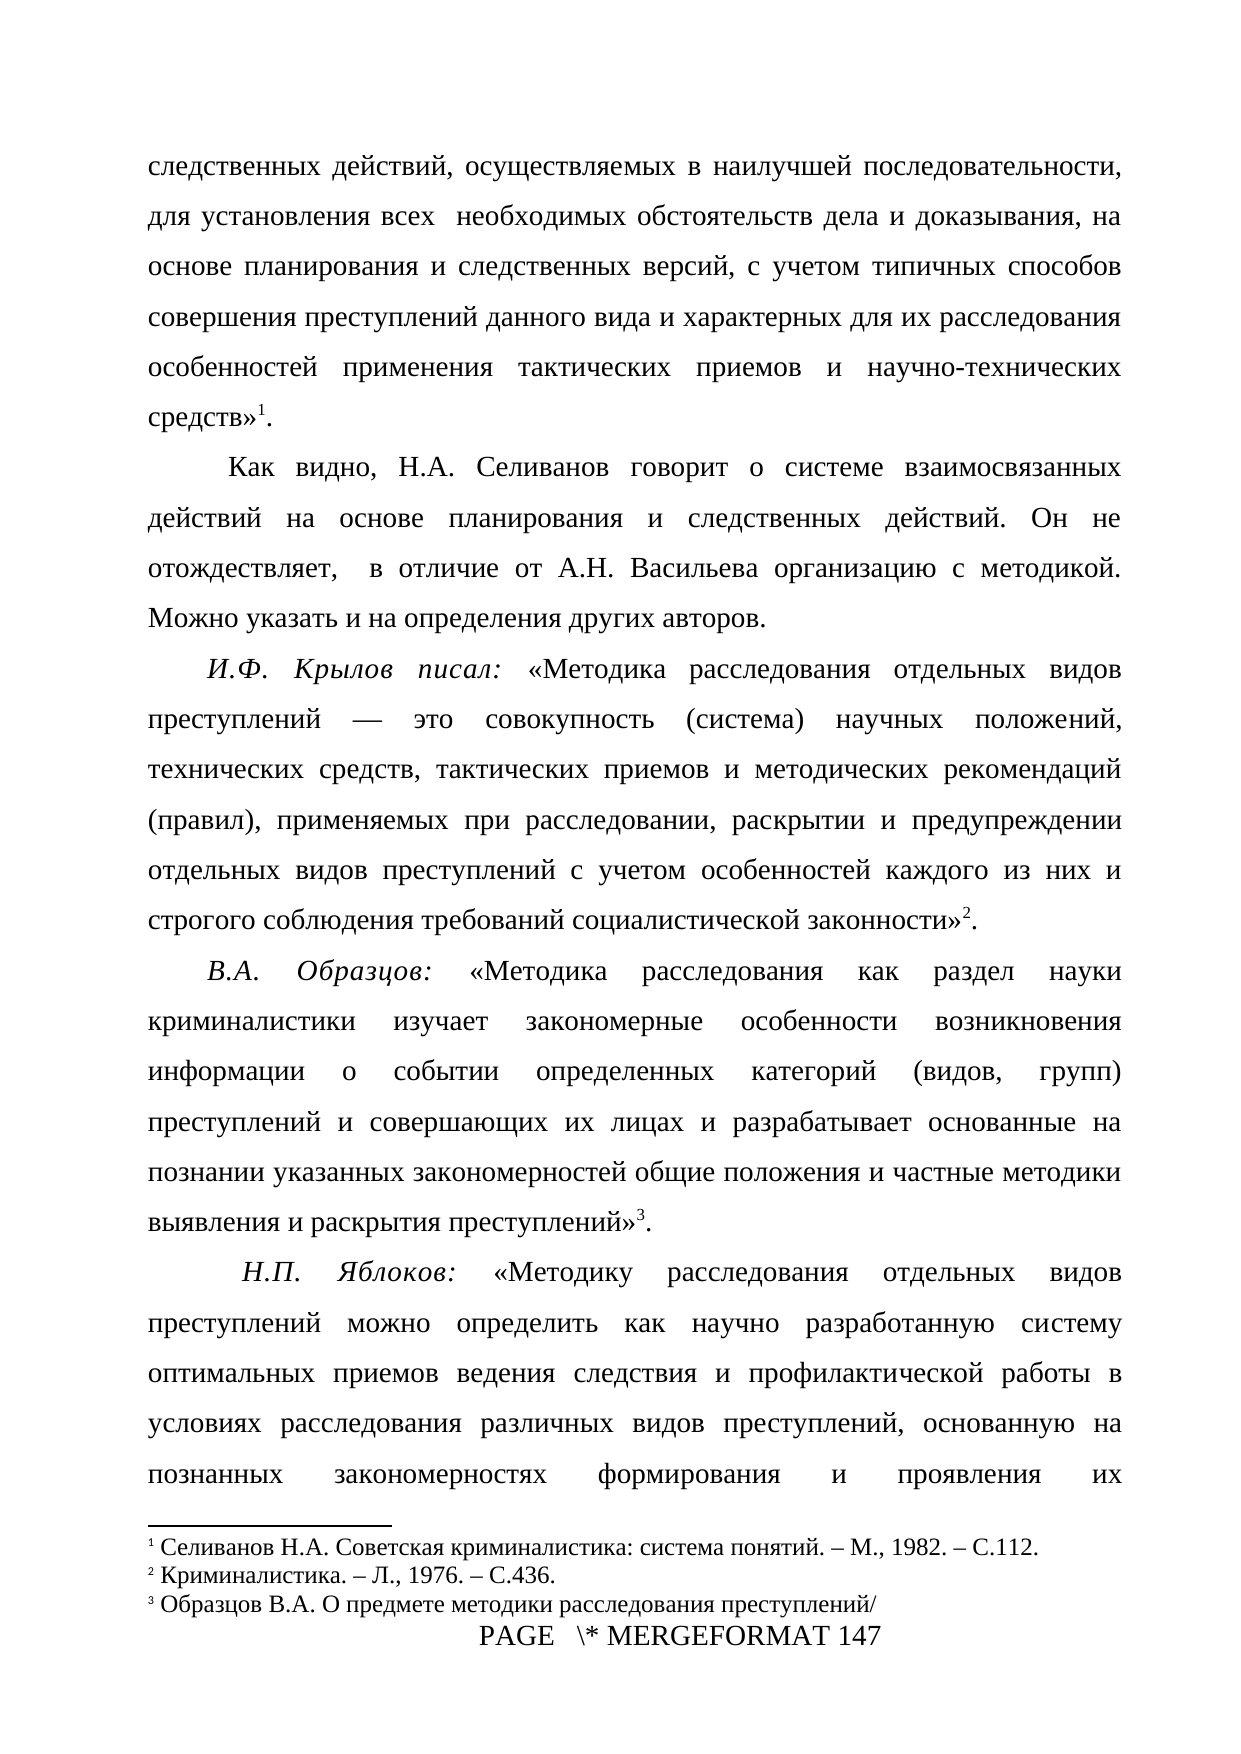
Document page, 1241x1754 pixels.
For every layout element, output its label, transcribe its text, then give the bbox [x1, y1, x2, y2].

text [148, 1254, 1122, 1489]
text В.А. Образцов: «Методика расследования как раздел науки криминалистики изучает закономерные особенности возникновения информации о событии определенных категорий (видов, групп) преступлений и совершающих их лицах и разрабатывает основанные на познании указанных закономерностей общие положения и частные методики выявления и раскрытия преступлений». [148, 953, 1122, 1238]
text И.Ф. Крылов писал: «Методика расследования отдельных видов преступлений — это совокупность (система) научных положений, технических средств, тактических приемов и методических рекомендаций (правил), применяемых при расследовании, раскрытии и предупреждении отдельных видов преступлений с учетом особенностей каждого из них и строгого соблюдения требований социалистической законности». [148, 651, 1122, 936]
text Как видно, Н.А. Селиванов говорит о системе взаимосвязанных действий на основе планирования и следственных действий. Он не отождествляет, в отличие от А.Н. Васильева организацию с методикой. Можно указать и на определения других авторов. [148, 449, 1122, 634]
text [148, 148, 1122, 433]
